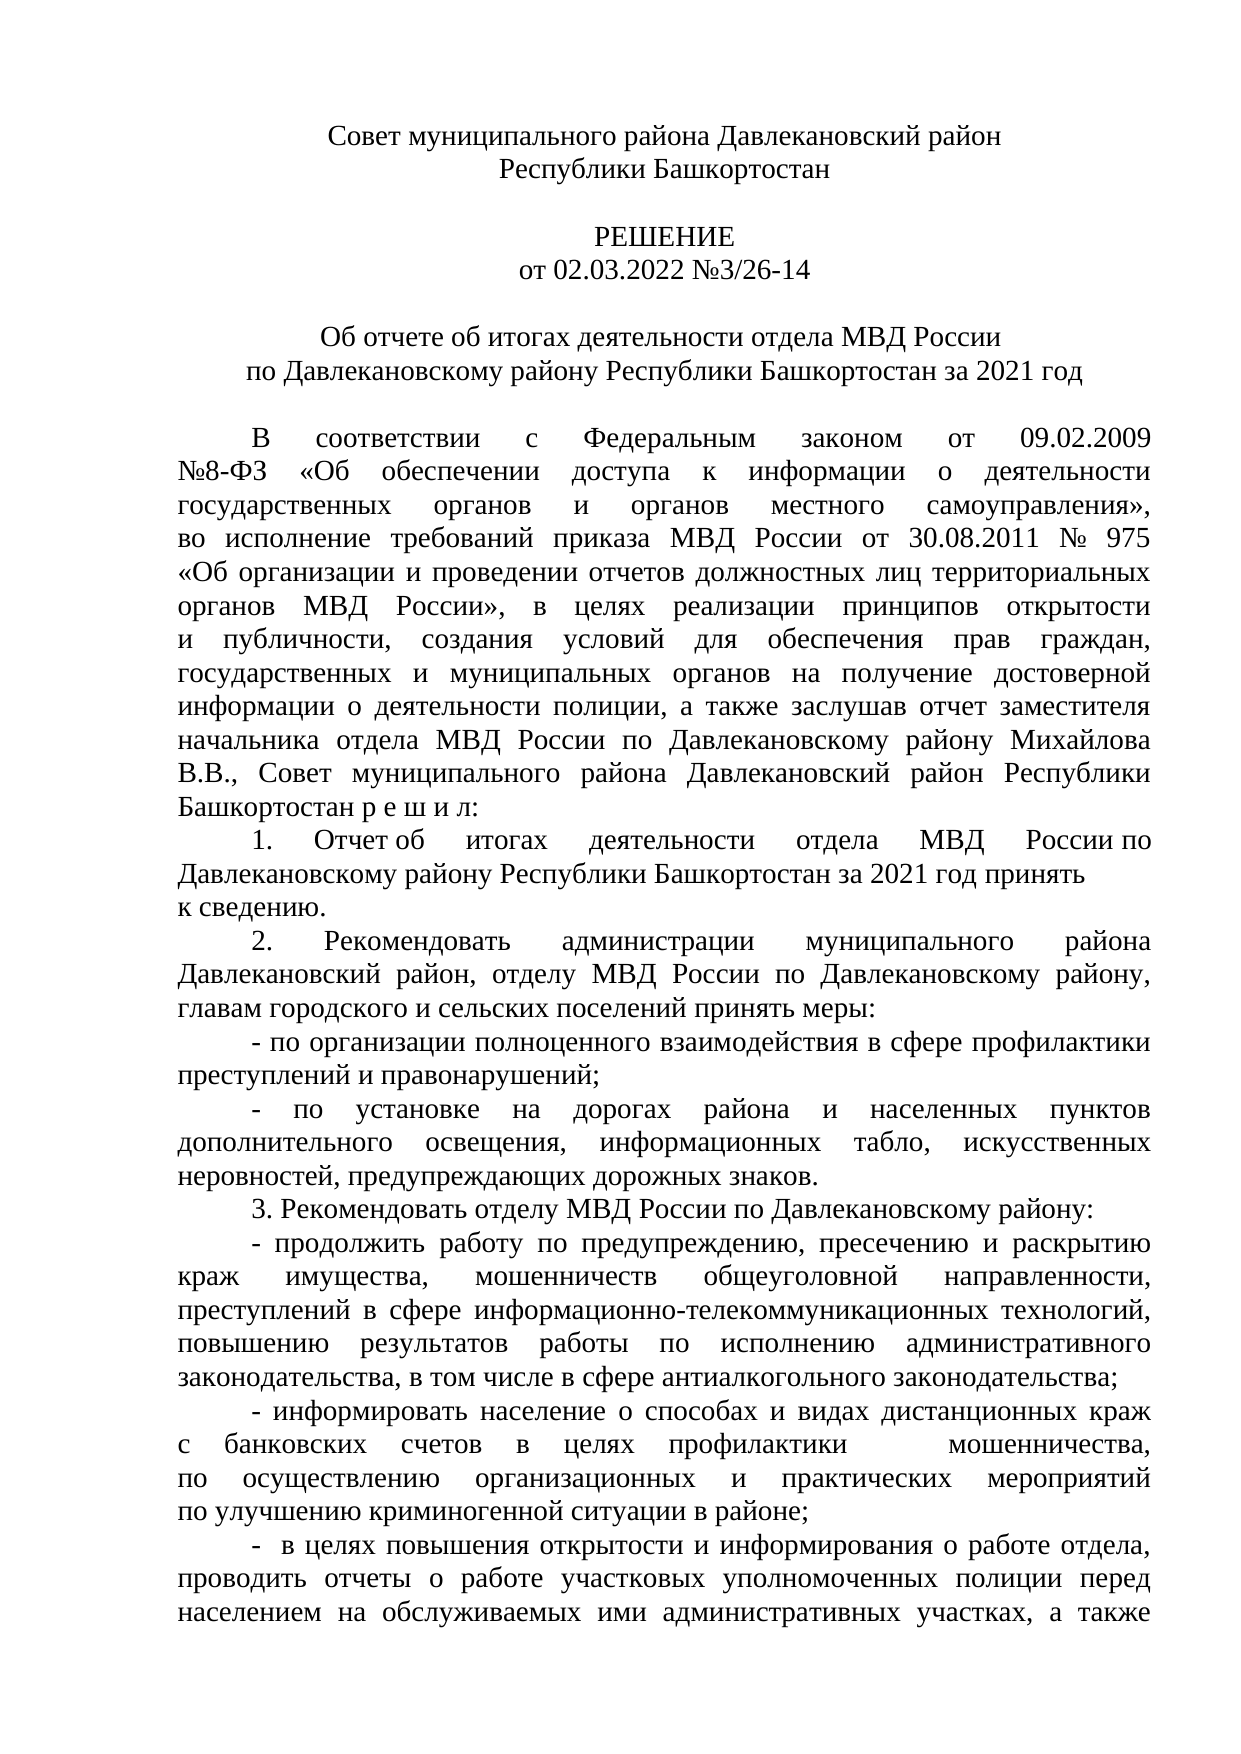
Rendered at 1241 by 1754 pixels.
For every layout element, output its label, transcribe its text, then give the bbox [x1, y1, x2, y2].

text - по установке на дорогах района и населенных пунктов дополнительного освещения, информационных табло, искусственных неровностей, предупреждающих дорожных знаков. [177, 1091, 1152, 1191]
text 2. Рекомендовать администрации муниципального района Давлекановский район, отделу МВД России по Давлекановскому району, главам городского и сельских поселений принять меры: [177, 923, 1152, 1024]
text В соответствии с Федеральным законом от 09.02.2009 №8-ФЗ «Об обеспечении доступа к информации о деятельности государственных органов и органов местного самоуправления», во исполнение требований приказа МВД России от 30.08.2011 № 975 «Об организации и проведении отчетов должностных лиц территориальных органов МВД России», в целях реализации принципов открытости и публичности, создания условий для обеспечения прав граждан, государственных и муниципальных органов на получение достоверной информации о деятельности полиции, а также заслушав отчет заместителя начальника отдела МВД России по Давлекановскому району Михайлова В.В., Совет муниципального района Давлекановский район Республики Башкортостан р е ш и л: [177, 420, 1152, 822]
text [177, 1527, 1152, 1627]
text от 02.03.2022 №3/26-14 [177, 252, 1152, 286]
text РЕШЕНИЕ [177, 219, 1152, 252]
text - продолжить работу по предупреждению, пресечению и раскрытию краж имущества, мошенничеств общеуголовной направленности, преступлений в сфере информационно-телекоммуникационных технологий, повышению результатов работы по исполнению административного законодательства, в том числе в сфере антиалкогольного законодательства; [177, 1225, 1152, 1393]
text Республики Башкортостан [177, 152, 1152, 185]
text 3. Рекомендовать отделу МВД России по Давлекановскому району: [177, 1191, 1152, 1225]
text - по организации полноценного взаимодействия в сфере профилактики преступлений и правонарушений; [177, 1024, 1152, 1091]
text Совет муниципального района Давлекановский район [177, 118, 1152, 152]
text Об отчете об итогах деятельности отдела МВД России [177, 319, 1152, 353]
text 1. Отчет об итогах деятельности отдела МВД России по Давлекановскому району Республики Башкортостан за 2021 год принять к сведению. [177, 822, 1152, 923]
text - информировать население о способах и видах дистанционных краж с банковских счетов в целях профилактики мошенничества, по осуществлению организационных и практических мероприятий по улучшению криминогенной ситуации в районе; [177, 1393, 1152, 1527]
text по Давлекановскому району Республики Башкортостан за 2021 год [177, 353, 1152, 386]
